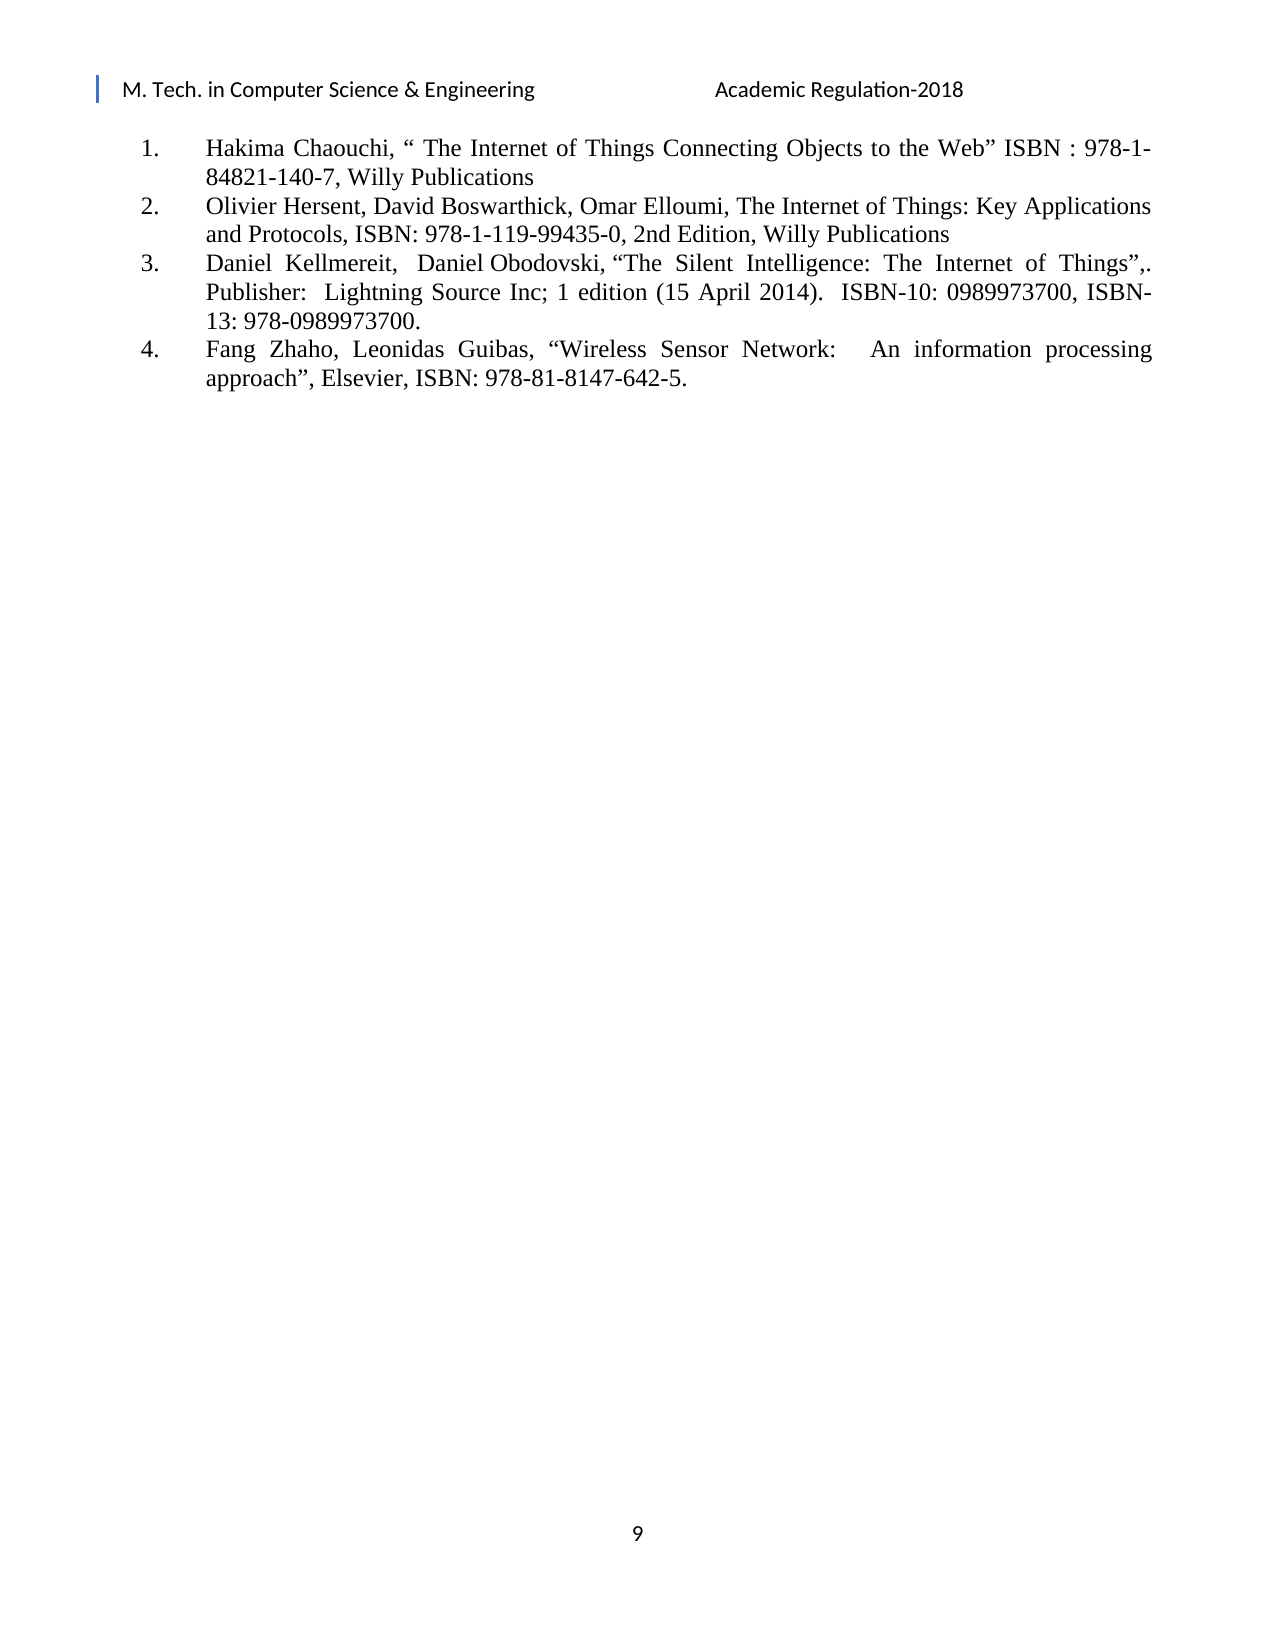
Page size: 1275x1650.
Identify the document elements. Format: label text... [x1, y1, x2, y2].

list Hakima Chaouchi, “ The Internet of Things Connecting Objects to the Web” ISBN : 978-1-84821-140-7, Willy Publications [141, 133, 1153, 191]
list Olivier Hersent, David Boswarthick, Omar Elloumi, The Internet of Things: Key Applications and Protocols, ISBN: 978-1-119-99435-0, 2nd Edition, Willy Publications [141, 191, 1153, 248]
list Fang Zhaho, Leonidas Guibas, “Wireless Sensor Network: An information processing approach”, Elsevier, ISBN: 978-81-8147-642-5. [141, 334, 1153, 392]
list Daniel Kellmereit, Daniel Obodovski, “The Silent Intelligence: The Internet of Things”,. Publisher: Lightning Source Inc; 1 edition (15 April 2014). ISBN-10: 0989973700, ISBN-13: 978-0989973700. [141, 248, 1153, 334]
